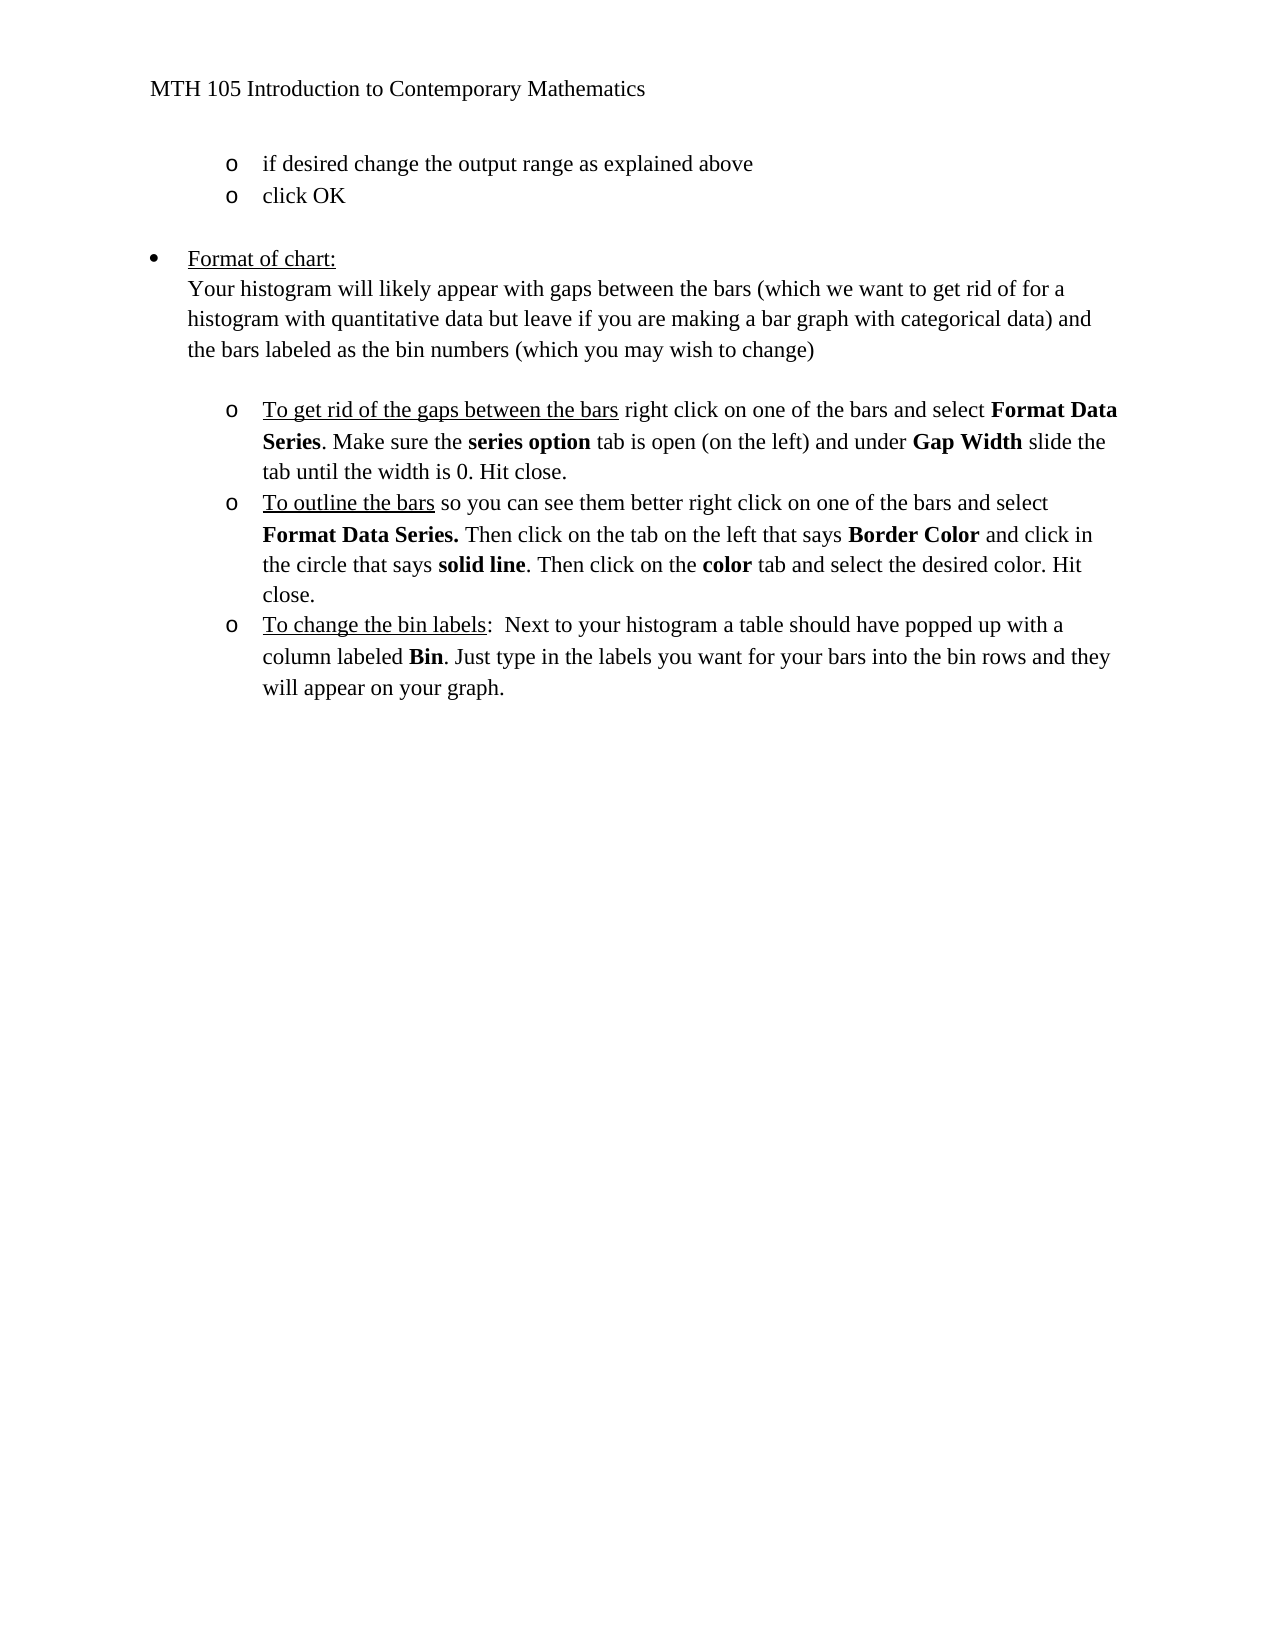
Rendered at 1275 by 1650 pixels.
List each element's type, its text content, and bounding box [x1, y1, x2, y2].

list Your histogram will likely appear with gaps between the bars (which we want to get rid of for a histogram with quantitative data but leave if you are making a bar graph with categorical data) and the bars labeled as the bin numbers (which you may wish to change) [187, 275, 1125, 362]
list if desired change the output range as explained above [225, 150, 1125, 178]
list To outline the bars so you can see them better right click on one of the bars and select Format Data Series. Then click on the tab on the left that says Border Color and click in the circle that says solid line. Then click on the color tab and select the desired color. Hit close. [225, 488, 1125, 607]
list To get rid of the gaps between the bars right click on one of the bars and select Format Data Series. Make sure the series option tab is open (on the left) and under Gap Width slide the tab until the width is 0. Hit close. [225, 396, 1125, 485]
list Format of chart: [150, 245, 1125, 271]
list To change the bin labels: Next to your histogram a table should have popped up with a column labeled Bin. Just type in the labels you want for your bars into the bin rows and they will appear on your graph. [225, 611, 1125, 700]
list click OK [225, 182, 1125, 211]
